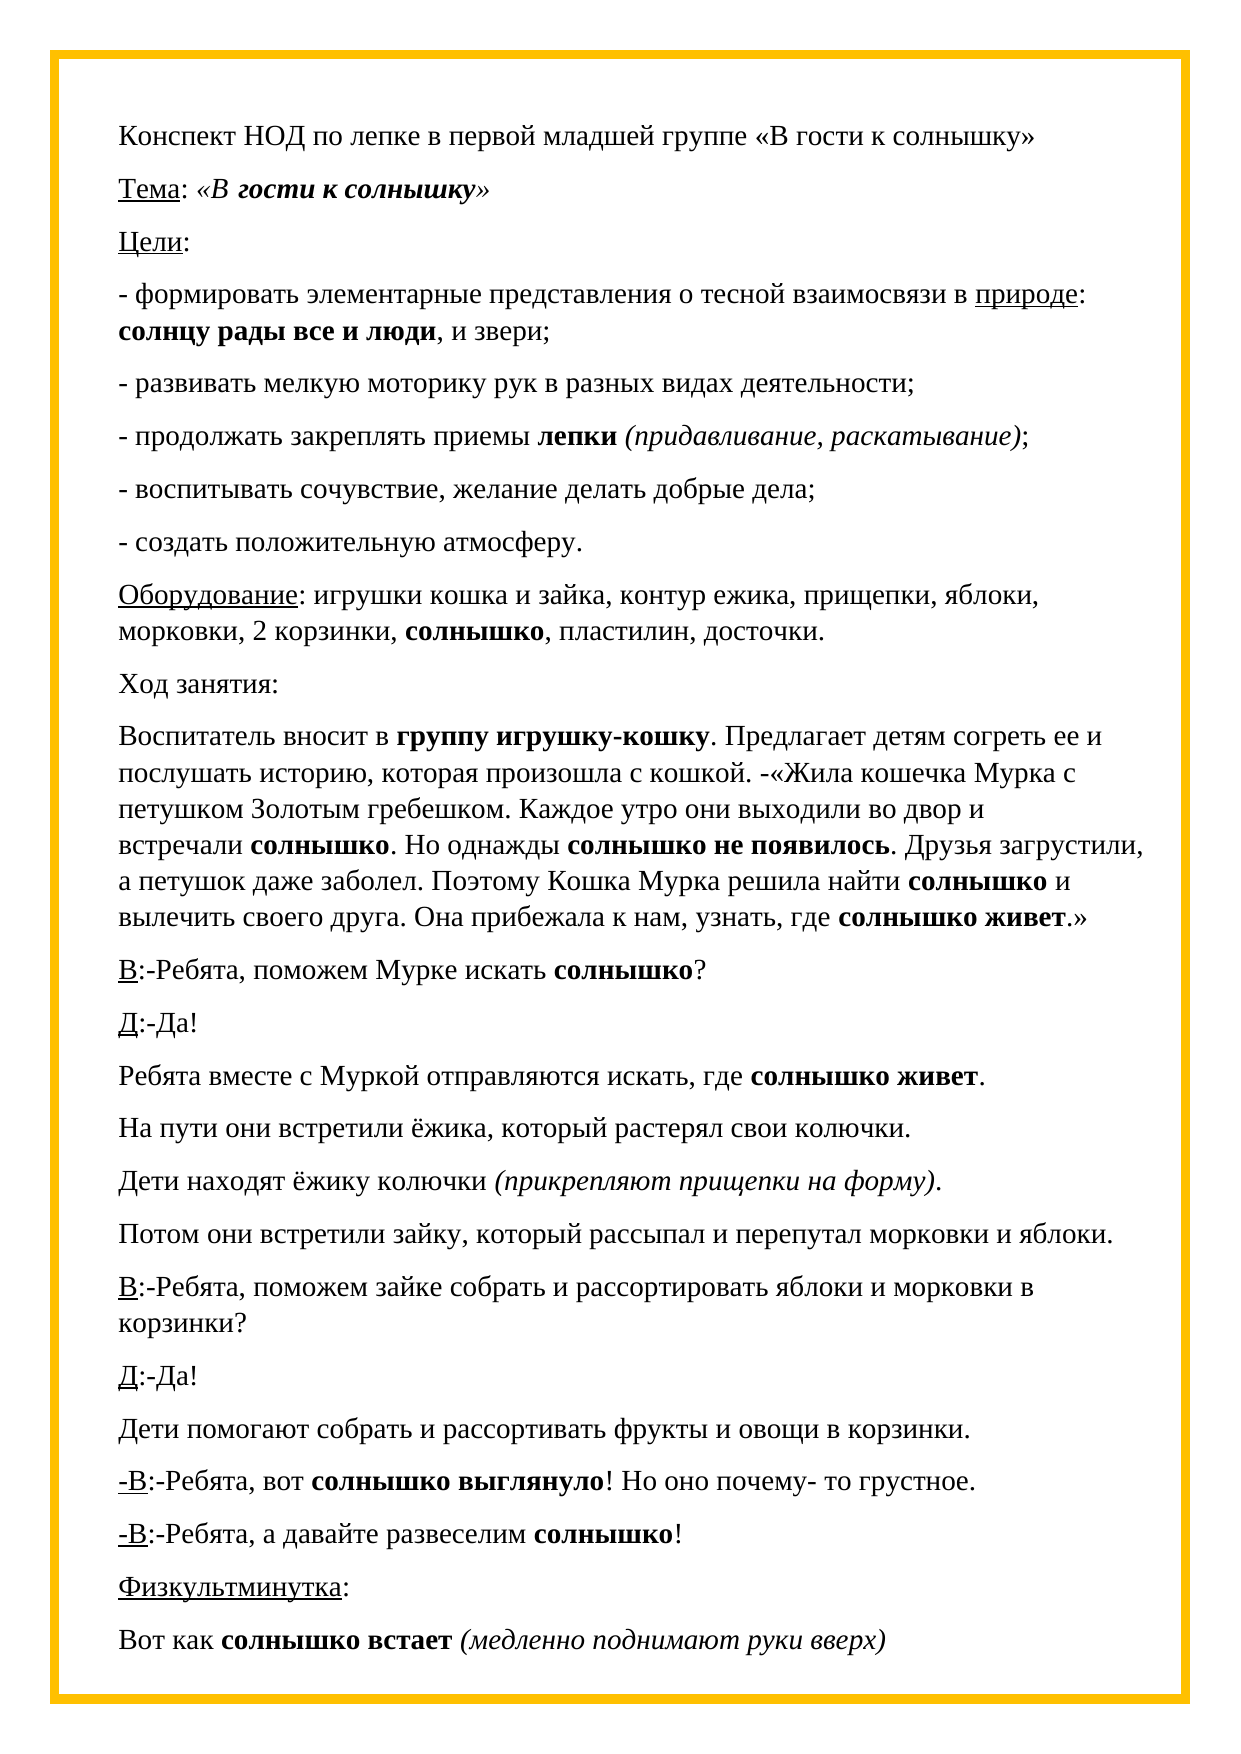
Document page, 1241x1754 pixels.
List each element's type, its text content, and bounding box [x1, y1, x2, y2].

text Д:-Да! [118, 1358, 1152, 1391]
text Физкультминутка: [118, 1569, 1152, 1603]
text Тема: «В гости к солнышку» [118, 171, 1152, 204]
text - создать положительную атмосферу. [118, 524, 1152, 557]
text Потом они встретили зайку, который рассыпал и перепутал морковки и яблоки. [118, 1216, 1152, 1250]
text Цели: [118, 224, 1152, 257]
text На пути они встретили ёжика, который растерял свои колючки. [118, 1111, 1152, 1144]
text Конспект НОД по лепке в первой младшей группе «В гости к солнышку» [118, 118, 1152, 152]
text Оборудование: игрушки кошка и зайка, контур ежика, прищепки, яблоки, морковки, 2 корзинки, солнышко, пластилин, досточки. [118, 577, 1152, 646]
text В:-Ребята, поможем зайке собрать и рассортировать яблоки и морковки в корзинки? [118, 1269, 1152, 1339]
text Ребята вместе с Муркой отправляются искать, где солнышко живет. [118, 1058, 1152, 1091]
text Ход занятия: [118, 666, 1152, 699]
text Дети находят ёжику колючки (прикрепляют прищепки на форму). [118, 1163, 1152, 1197]
text -В:-Ребята, вот солнышко выглянуло! Но оно почему- то грустное. [118, 1463, 1152, 1497]
text - формировать элементарные представления о тесной взаимосвязи в природе: солнцу рады все и люди, и звери; [118, 277, 1152, 346]
text Дети помогают собрать и рассортивать фрукты и овощи в корзинки. [118, 1411, 1152, 1444]
text Д:-Да! [118, 1005, 1152, 1038]
text Воспитатель вносит в группу игрушку-кошку. Предлагает детям согреть ее и послушать историю, которая произошла с кошкой. -«Жила кошечка Мурка с петушком Золотым гребешком. Каждое утро они выходили во двор и встречали солнышко. Но однажды солнышко не появилось. Друзья загрустили, а петушок даже заболел. Поэтому Кошка Мурка решила найти солнышко и вылечить своего друга. Она прибежала к нам, узнать, где солнышко живет.» [118, 718, 1152, 933]
text В:-Ребята, поможем Мурке искать солнышко? [118, 952, 1152, 986]
text - продолжать закреплять приемы лепки (придавливание, раскатывание); [118, 418, 1152, 452]
text Вот как солнышко встает (медленно поднимают руки вверх) [118, 1622, 1152, 1656]
text - развивать мелкую моторику рук в разных видах деятельности; [118, 366, 1152, 399]
text -В:-Ребята, а давайте развеселим солнышко! [118, 1516, 1152, 1550]
text - воспитывать сочувствие, желание делать добрые дела; [118, 471, 1152, 505]
